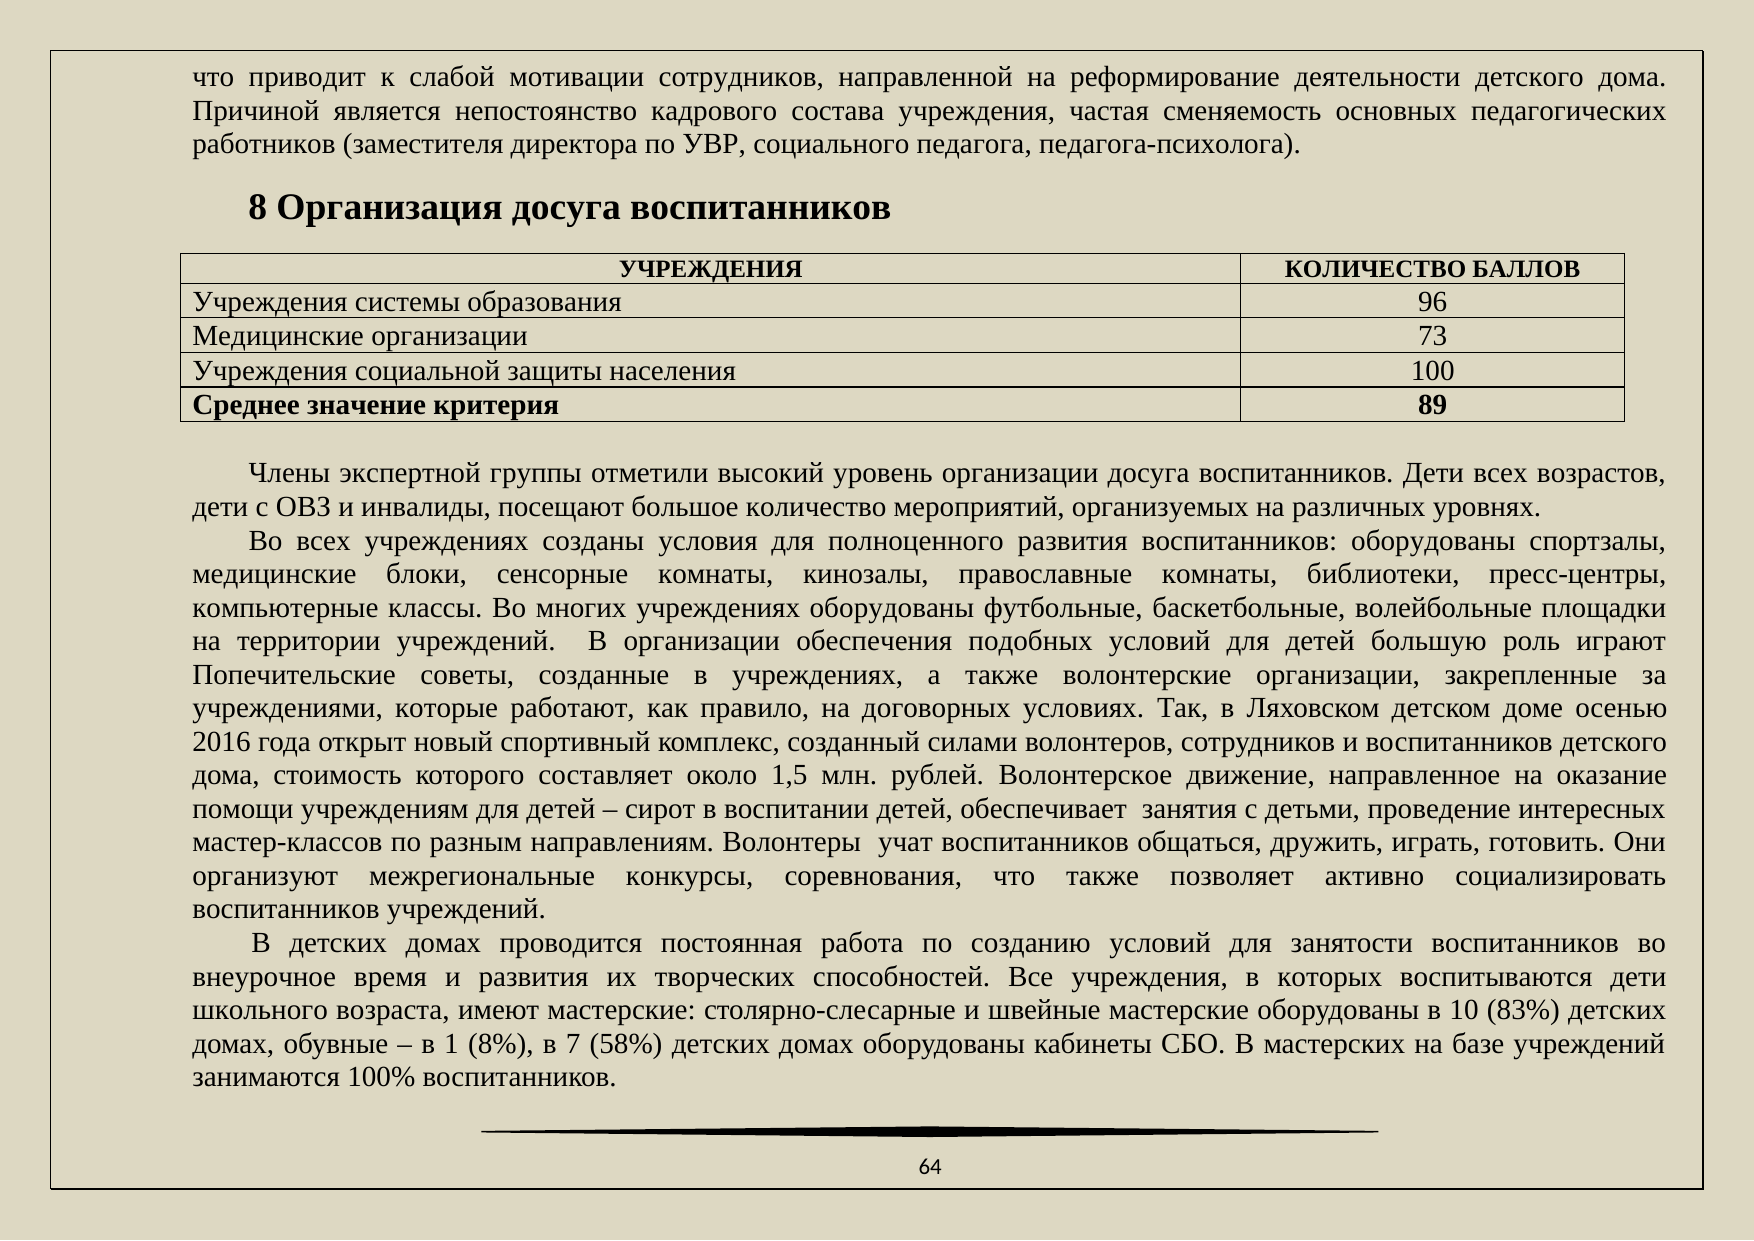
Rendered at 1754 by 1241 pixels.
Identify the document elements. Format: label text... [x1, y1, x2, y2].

text Члены экспертной группы отметили высокий уровень организации досуга воспитанников. Дети всех возрастов, дети с ОВЗ и инвалиды, посещают большое количество мероприятий, организуемых на различных уровнях. [192, 456, 1668, 523]
text В детских домах проводится постоянная работа по созданию условий для занятости воспитанников во внеурочное время и развития их творческих способностей. Все учреждения, в которых воспитываются дети школьного возраста, имеют мастерские: столярно-слесарные и швейные мастерские оборудованы в 10 (83%) детских домах, обувные – в 1 (8%), в 7 (58%) детских домах оборудованы кабинеты СБО. В мастерских на базе учреждений занимаются 100% воспитанников. [192, 925, 1668, 1093]
text 8 Организация досуга воспитанников [192, 185, 1668, 228]
table_cell 73 [1241, 318, 1624, 352]
table_cell Медицинские организации [181, 318, 1240, 352]
table_header КОЛИЧЕСТВО БАЛЛОВ [1241, 254, 1624, 283]
table_cell 100 [1241, 353, 1624, 386]
table_cell Учреждения социальной защиты населения [181, 353, 1240, 386]
text Во всех учреждениях созданы условия для полноценного развития воспитанников: оборудованы спортзалы, медицинские блоки, сенсорные комнаты, кинозалы, православные комнаты, библиотеки, пресс-центры, компьютерные классы. Во многих учреждениях оборудованы футбольные, баскетбольные, волейбольные площадки на территории учреждений. В организации обеспечения подобных условий для детей большую роль играют Попечительские советы, созданные в учреждениях, а также волонтерские организации, закрепленные за учреждениями, которые работают, как правило, на договорных условиях. Так, в Ляховском детском доме осенью 2016 года открыт новый спортивный комплекс, созданный силами волонтеров, сотрудников и воспитанников детского дома, стоимость которого составляет около 1,5 млн. рублей. Волонтерское движение, направленное на оказание помощи учреждениям для детей – сирот в воспитании детей, обеспечивает занятия с детьми, проведение интересных мастер-классов по разным направлениям. Волонтеры учат воспитанников общаться, дружить, играть, готовить. Они организуют межрегиональные конкурсы, соревнования, что также позволяет активно социализировать воспитанников учреждений. [192, 523, 1668, 925]
table_cell 96 [1241, 284, 1624, 317]
table_cell 89 [1241, 388, 1624, 421]
table_cell Учреждения системы образования [181, 284, 1240, 317]
table_cell Среднее значение критерия [181, 388, 1240, 421]
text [192, 59, 1668, 160]
table_header УЧРЕЖДЕНИЯ [181, 254, 1240, 283]
